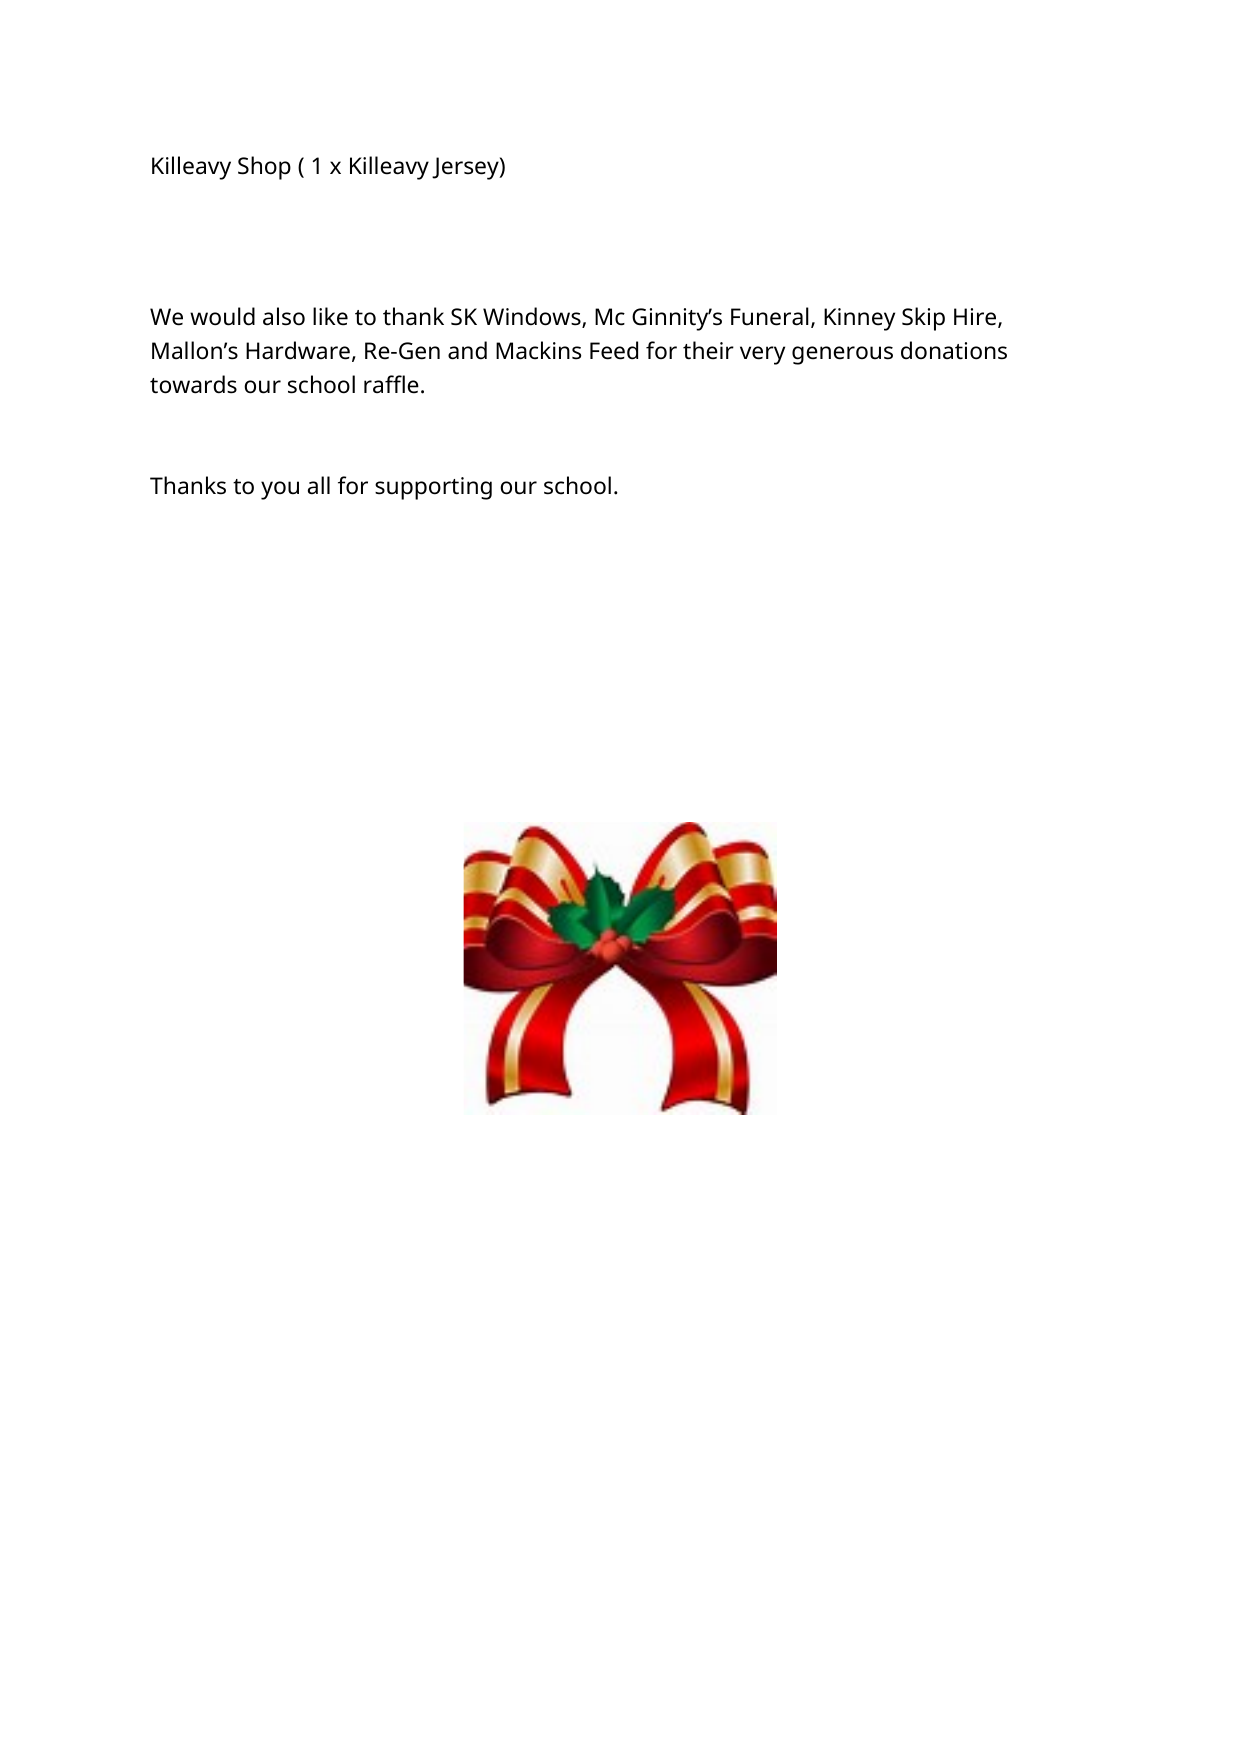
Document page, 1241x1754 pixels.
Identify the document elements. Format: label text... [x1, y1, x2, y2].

text Thanks to you all for supporting our school. [150, 469, 1090, 501]
picture [463, 822, 777, 1115]
text We would also like to thank SK Windows, Mc Ginnity’s Funeral, Kinney Skip Hire, Mallon’s Hardware, Re-Gen and Mackins Feed for their very generous donations towards our school raffle. [150, 301, 1090, 400]
text Killeavy Shop ( 1 x Killeavy Jersey) [150, 150, 1090, 181]
